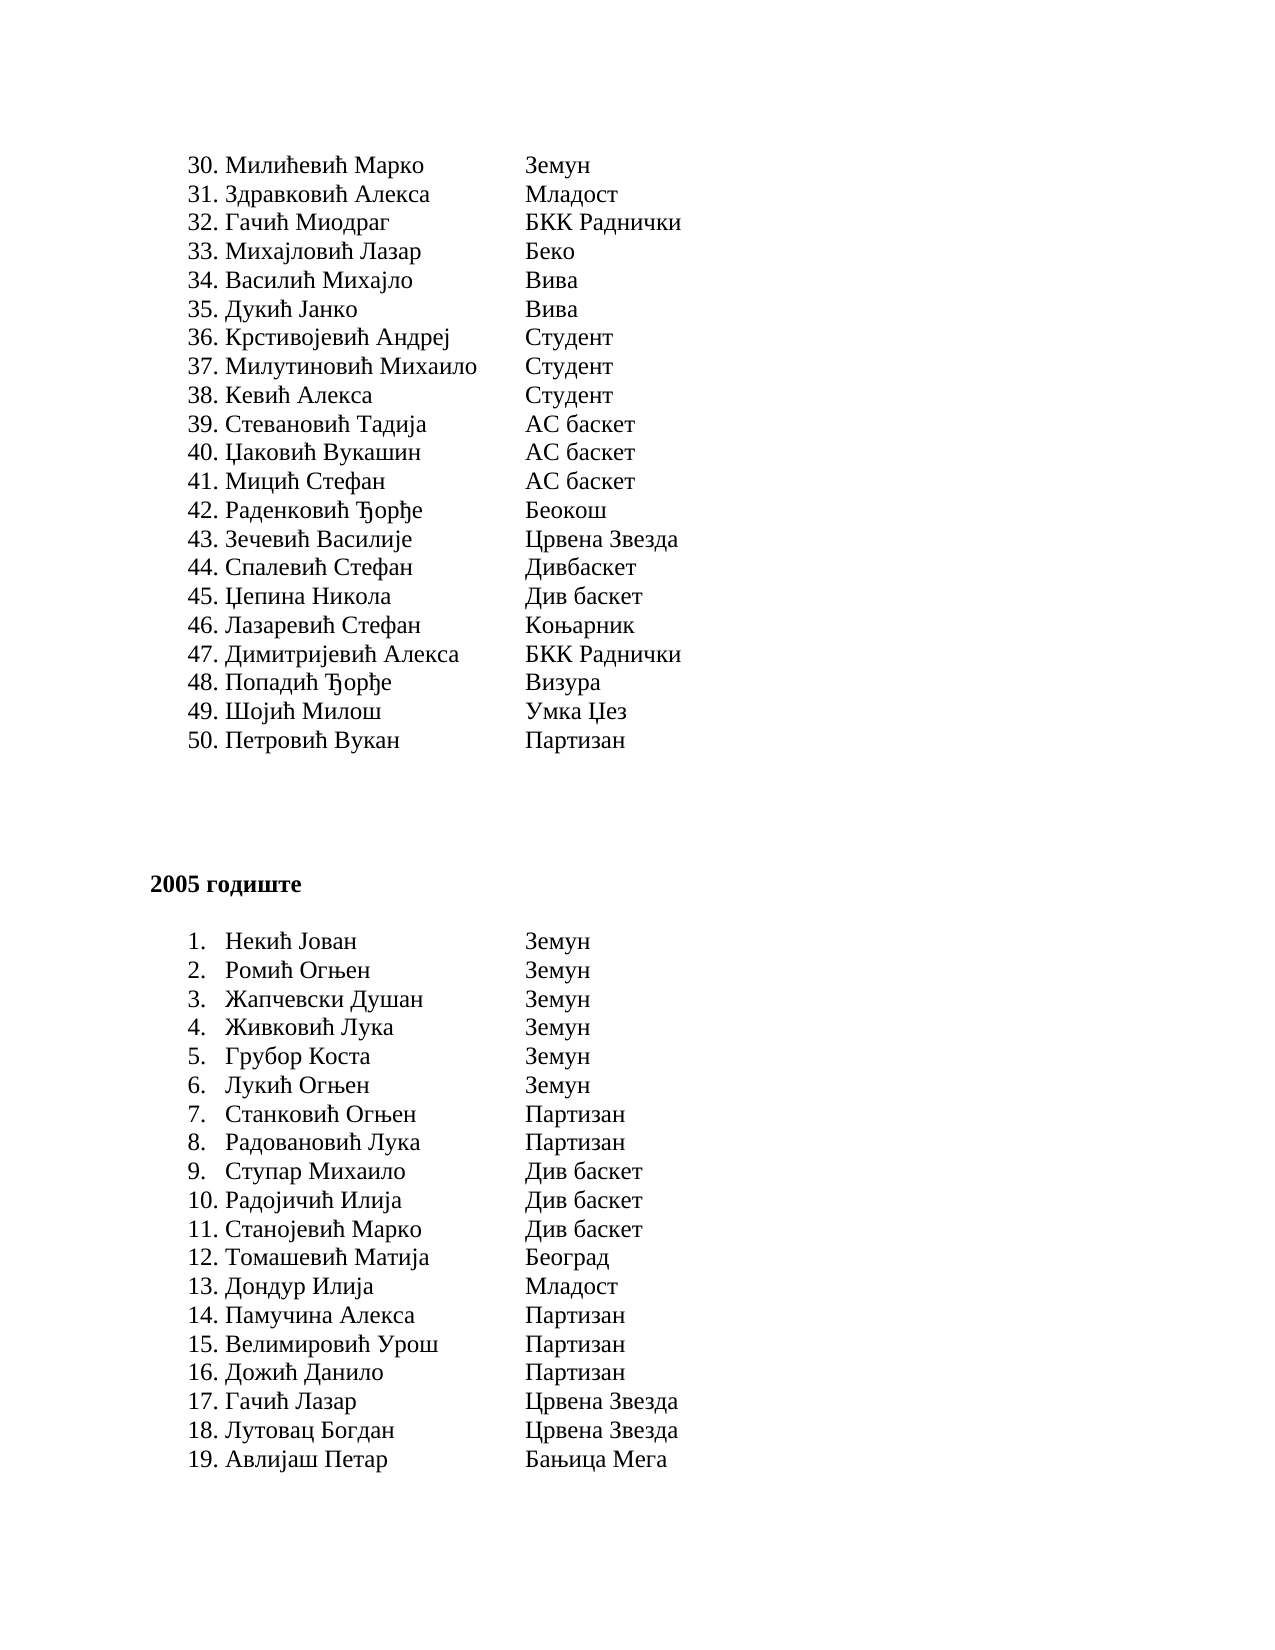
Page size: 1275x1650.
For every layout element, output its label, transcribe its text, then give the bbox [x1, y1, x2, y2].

list Памучина Алекса Партизан [187, 1300, 1125, 1329]
list Милићевић Марко Земун [187, 150, 1125, 179]
list Попадић Ђорђе Визура [187, 667, 1125, 696]
list Радојичић Илија Див баскет [187, 1185, 1125, 1214]
list Здравковић Алекса Младост [187, 179, 1125, 207]
list Петровић Вукан Партизан [187, 725, 1125, 754]
list Томашевић Матија Београд [187, 1242, 1125, 1271]
list Мицић Стефан АС баскет [187, 466, 1125, 495]
list Некић Јован Земун [187, 926, 1125, 955]
list Дондур Илија Младост [187, 1271, 1125, 1300]
list Кевић Алекса Студент [187, 380, 1125, 409]
list Спалевић Стефан Дивбаскет [187, 552, 1125, 581]
list Лазаревић Стефан Коњарник [187, 610, 1125, 639]
list Дукић Јанко Вива [187, 294, 1125, 322]
list Ступар Михаило Див баскет [187, 1156, 1125, 1185]
list Станковић Огњен Партизан [187, 1099, 1125, 1127]
list Лукић Огњен Земун [187, 1070, 1125, 1099]
list Гачић Лазар Црвена Звезда [187, 1386, 1125, 1415]
list Крстивојевић Андреј Студент [187, 322, 1125, 351]
list Гачић Миодраг БКК Раднички [187, 207, 1125, 236]
list Авлијаш Петар Бањица Мега [187, 1444, 1125, 1472]
list Џепина Никола Див баскет [187, 581, 1125, 610]
list Стевановић Тадија АС баскет [187, 409, 1125, 437]
list Џаковић Вукашин АС баскет [187, 437, 1125, 466]
list Живковић Лука Земун [187, 1012, 1125, 1041]
list Грубор Коста Земун [187, 1041, 1125, 1070]
list Михајловић Лазар Беко [187, 236, 1125, 265]
list Велимировић Урош Партизан [187, 1329, 1125, 1357]
text 2005 годиште [150, 869, 1125, 897]
list Дожић Данило Партизан [187, 1357, 1125, 1386]
list Зечевић Василије Црвена Звезда [187, 524, 1125, 552]
list Жапчевски Душан Земун [187, 984, 1125, 1012]
list Раденковић Ђорђе Беокош [187, 495, 1125, 524]
list Шојић Милош Умка Џез [187, 696, 1125, 725]
list Милутиновић Михаило Студент [187, 351, 1125, 380]
list Василић Михајло Вива [187, 265, 1125, 294]
list Лутовац Богдан Црвена Звезда [187, 1415, 1125, 1444]
list Станојевић Марко Див баскет [187, 1214, 1125, 1242]
list Радовановић Лука Партизан [187, 1127, 1125, 1156]
list Ромић Огњен Земун [187, 955, 1125, 984]
list Димитријевић Алекса БКК Раднички [187, 639, 1125, 667]
